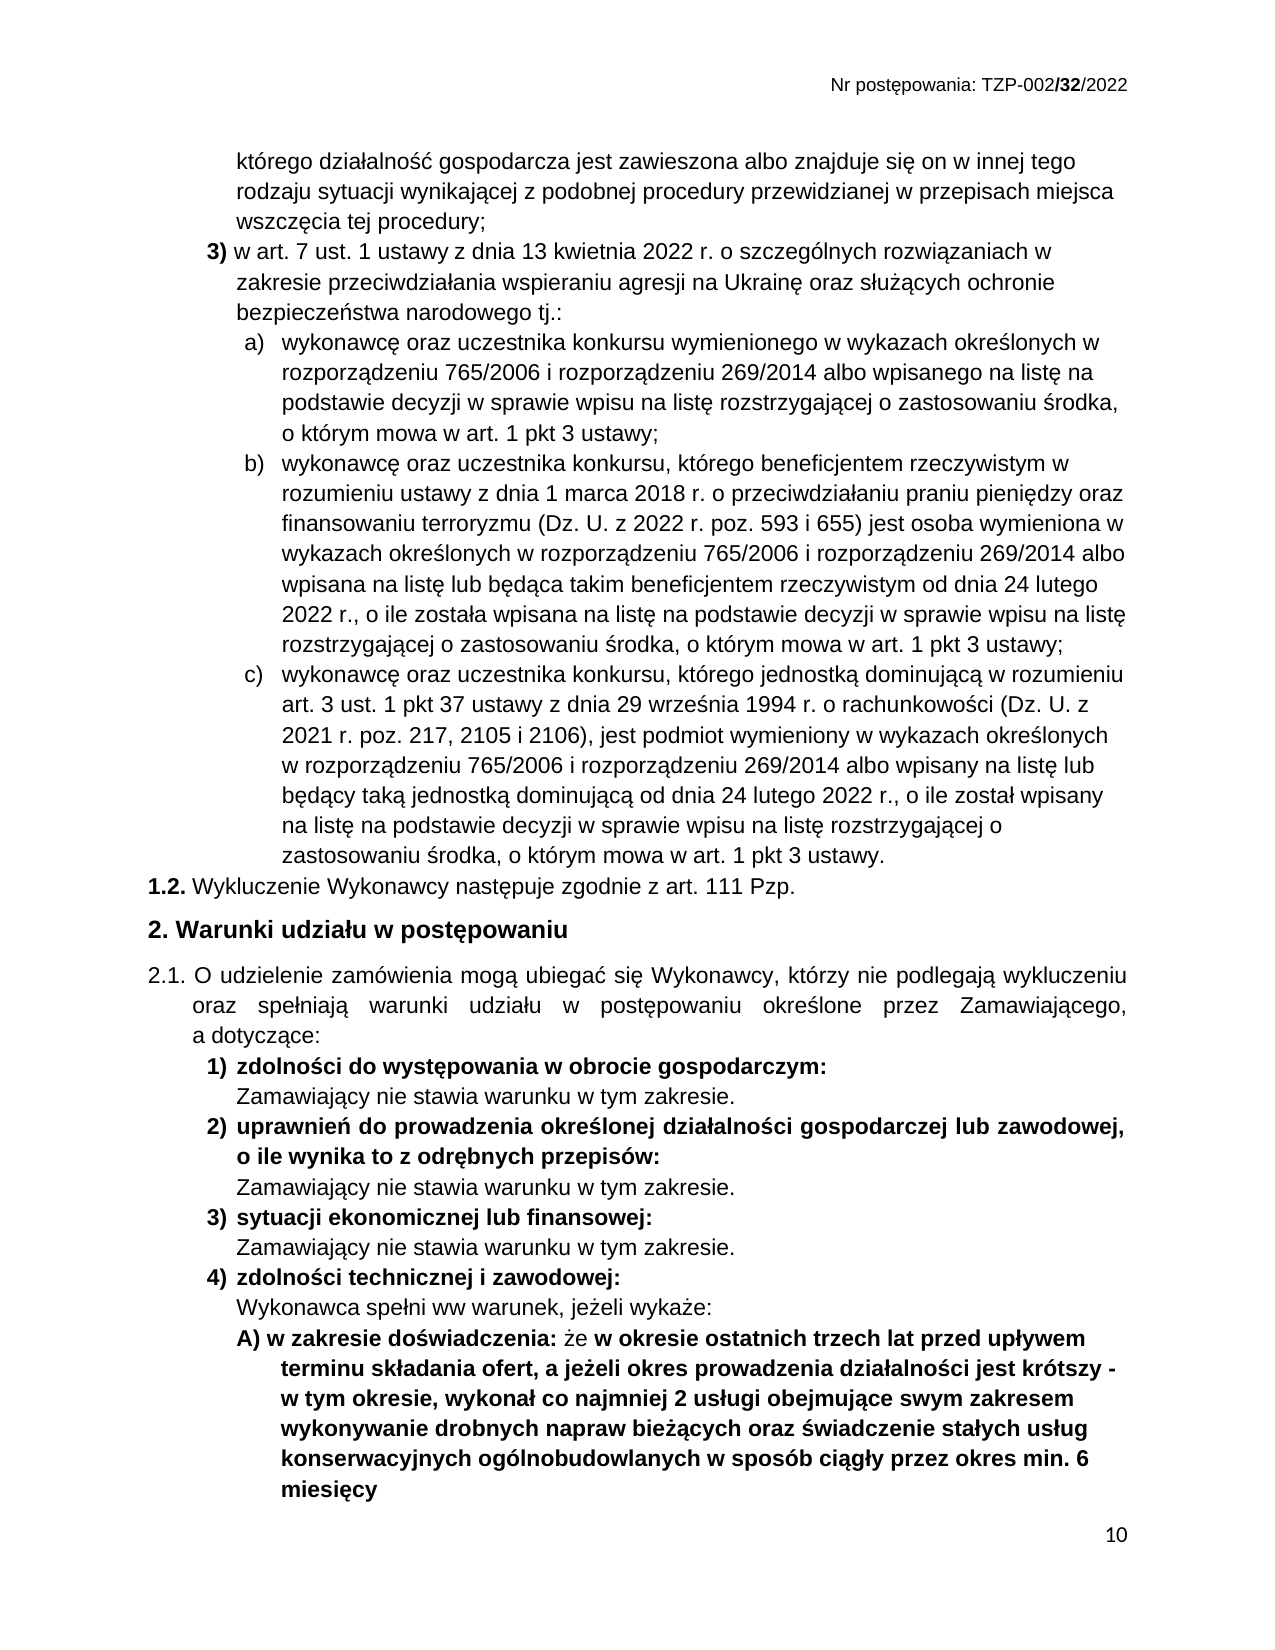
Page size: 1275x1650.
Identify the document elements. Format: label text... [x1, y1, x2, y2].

text Zamawiający nie stawia warunku w tym zakresie. [236, 1083, 1125, 1109]
text 2) uprawnień do prowadzenia określonej działalności gospodarczej lub zawodowej, o ile wynika to z odrębnych przepisów: [207, 1113, 1125, 1170]
list wykonawcę oraz uczestnika konkursu, którego beneficjentem rzeczywistym w rozumieniu ustawy z dnia 1 marca 2018 r. o przeciwdziałaniu praniu pieniędzy oraz finansowaniu terroryzmu (Dz. U. z 2022 r. poz. 593 i 655) jest osoba wymieniona w wykazach określonych w rozporządzeniu 765/2006 i rozporządzeniu 269/2014 albo wpisana na listę lub będąca takim beneficjentem rzeczywistym od dnia 24 lutego 2022 r., o ile została wpisana na listę na podstawie decyzji w sprawie wpisu na listę rozstrzygającej o zastosowaniu środka, o którym mowa w art. 1 pkt 3 ustawy; [244, 450, 1127, 657]
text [207, 148, 1127, 234]
text 3) sytuacji ekonomicznej lub finansowej: [207, 1204, 1125, 1230]
text 2. Warunki udziału w postępowaniu [148, 915, 1127, 944]
text A) w zakresie doświadczenia: że w okresie ostatnich trzech lat przed upływem terminu składania ofert, a jeżeli okres prowadzenia działalności jest krótszy - w tym okresie, wykonał co najmniej 2 usługi obejmujące swym zakresem wykonywanie drobnych napraw bieżących oraz świadczenie stałych usług konserwacyjnych ogólnobudowlanych w sposób ciągły przez okres min. 6 miesięcy [236, 1324, 1127, 1502]
list wykonawcę oraz uczestnika konkursu, którego jednostką dominującą w rozumieniu art. 3 ust. 1 pkt 37 ustawy z dnia 29 września 1994 r. o rachunkowości (Dz. U. z 2021 r. poz. 217, 2105 i 2106), jest podmiot wymieniony w wykazach określonych w rozporządzeniu 765/2006 i rozporządzeniu 269/2014 albo wpisany na listę lub będący taką jednostką dominującą od dnia 24 lutego 2022 r., o ile został wpisany na listę na podstawie decyzji w sprawie wpisu na listę rozstrzygającej o zastosowaniu środka, o którym mowa w art. 1 pkt 3 ustawy. [244, 661, 1127, 869]
text Zamawiający nie stawia warunku w tym zakresie. [236, 1234, 1125, 1260]
text 2.1. O udzielenie zamówienia mogą ubiegać się Wykonawcy, którzy nie podlegają wykluczeniu oraz spełniają warunki udziału w postępowaniu określone przez Zamawiającego, a dotyczące: [148, 962, 1127, 1049]
list wykonawcę oraz uczestnika konkursu wymienionego w wykazach określonych w rozporządzeniu 765/2006 i rozporządzeniu 269/2014 albo wpisanego na listę na podstawie decyzji w sprawie wpisu na listę rozstrzygającej o zastosowaniu środka, o którym mowa w art. 1 pkt 3 ustawy; [244, 329, 1127, 446]
text 1.2. Wykluczenie Wykonawcy następuje zgodnie z art. 111 Pzp. [148, 873, 1127, 899]
text 4) zdolności technicznej i zawodowej: [207, 1264, 1125, 1291]
text Zamawiający nie stawia warunku w tym zakresie. [236, 1173, 1125, 1200]
text Wykonawca spełni ww warunek, jeżeli wykaże: [236, 1294, 1125, 1321]
text 3) w art. 7 ust. 1 ustawy z dnia 13 kwietnia 2022 r. o szczególnych rozwiązaniach w zakresie przeciwdziałania wspieraniu agresji na Ukrainę oraz służących ochronie bezpieczeństwa narodowego tj.: [207, 238, 1127, 325]
text 1) zdolności do występowania w obrocie gospodarczym: [207, 1053, 1125, 1079]
